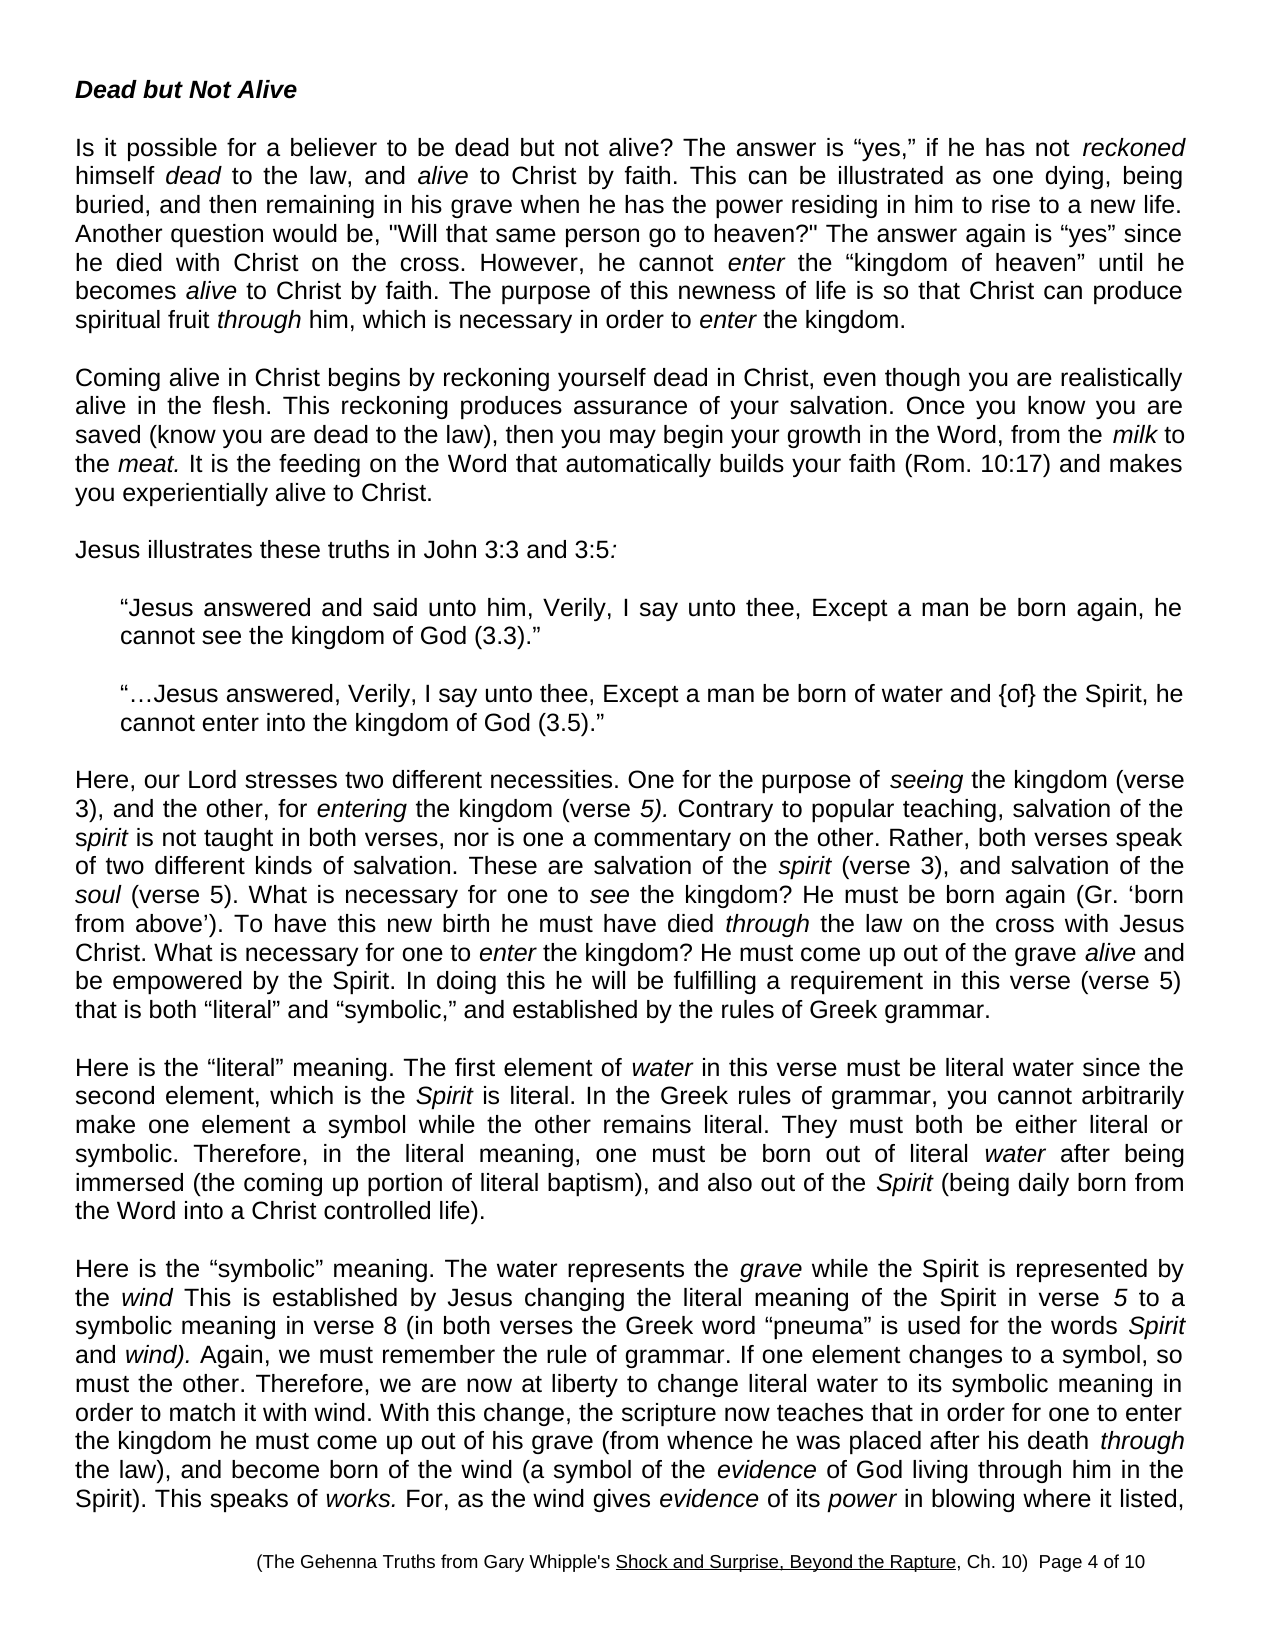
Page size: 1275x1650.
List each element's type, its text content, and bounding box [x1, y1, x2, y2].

text Coming alive in Christ begins by reckoning yourself dead in Christ, even though you are realistically alive in the flesh. This reckoning produces assurance of your salvation. Once you know you are saved (know you are dead to the law), then you may begin your growth in the Word, from the milk to the meat. It is the feeding on the Word that automatically builds your faith (Rom. 10:17) and makes you experientially alive to Christ. [75, 362, 1185, 506]
text Dead but Not Alive [75, 75, 1185, 104]
text Here is the “literal” meaning. The first element of water in this verse must be literal water since the second element, which is the Spirit is literal. In the Greek rules of grammar, you cannot arbitrarily make one element a symbol while the other remains literal. They must both be either literal or symbolic. Therefore, in the literal meaning, one must be born out of literal water after being immersed (the coming up portion of literal baptism), and also out of the Spirit (being daily born from the Word into a Christ controlled life). [75, 1052, 1185, 1225]
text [75, 1254, 1185, 1512]
text “Jesus answered and said unto him, Verily, I say unto thee, Except a man be born again, he cannot see the kingdom of God (3.3).” [120, 592, 1185, 650]
text “…Jesus answered, Verily, I say unto thee, Except a man be born of water and {of} the Spirit, he cannot enter into the kingdom of God (3.5).” [120, 679, 1185, 736]
text Is it possible for a believer to be dead but not alive? The answer is “yes,” if he has not reckoned himself dead to the law, and alive to Christ by faith. This can be illustrated as one dying, being buried, and then remaining in his grave when he has the power residing in him to rise to a new life. Another question would be, "Will that same person go to heaven?" The answer again is “yes” since he died with Christ on the cross. However, he cannot enter the “kingdom of heaven” until he becomes alive to Christ by faith. The purpose of this newness of life is so that Christ can produce spiritual fruit through him, which is necessary in order to enter the kingdom. [75, 132, 1185, 334]
text Here, our Lord stresses two different necessities. One for the purpose of seeing the kingdom (verse 3), and the other, for entering the kingdom (verse 5). Contrary to popular teaching, salvation of the spirit is not taught in both verses, nor is one a commentary on the other. Rather, both verses speak of two different kinds of salvation. These are salvation of the spirit (verse 3), and salvation of the soul (verse 5). What is necessary for one to see the kingdom? He must be born again (Gr. ‘born from above’). To have this new birth he must have died through the law on the cross with Jesus Christ. What is necessary for one to enter the kingdom? He must come up out of the grave alive and be empowered by the Spirit. In doing this he will be fulfilling a requirement in this verse (verse 5) that is both “literal” and “symbolic,” and established by the rules of Greek grammar. [75, 765, 1185, 1024]
text Jesus illustrates these truths in John 3:3 and 3:5: [75, 535, 1185, 564]
